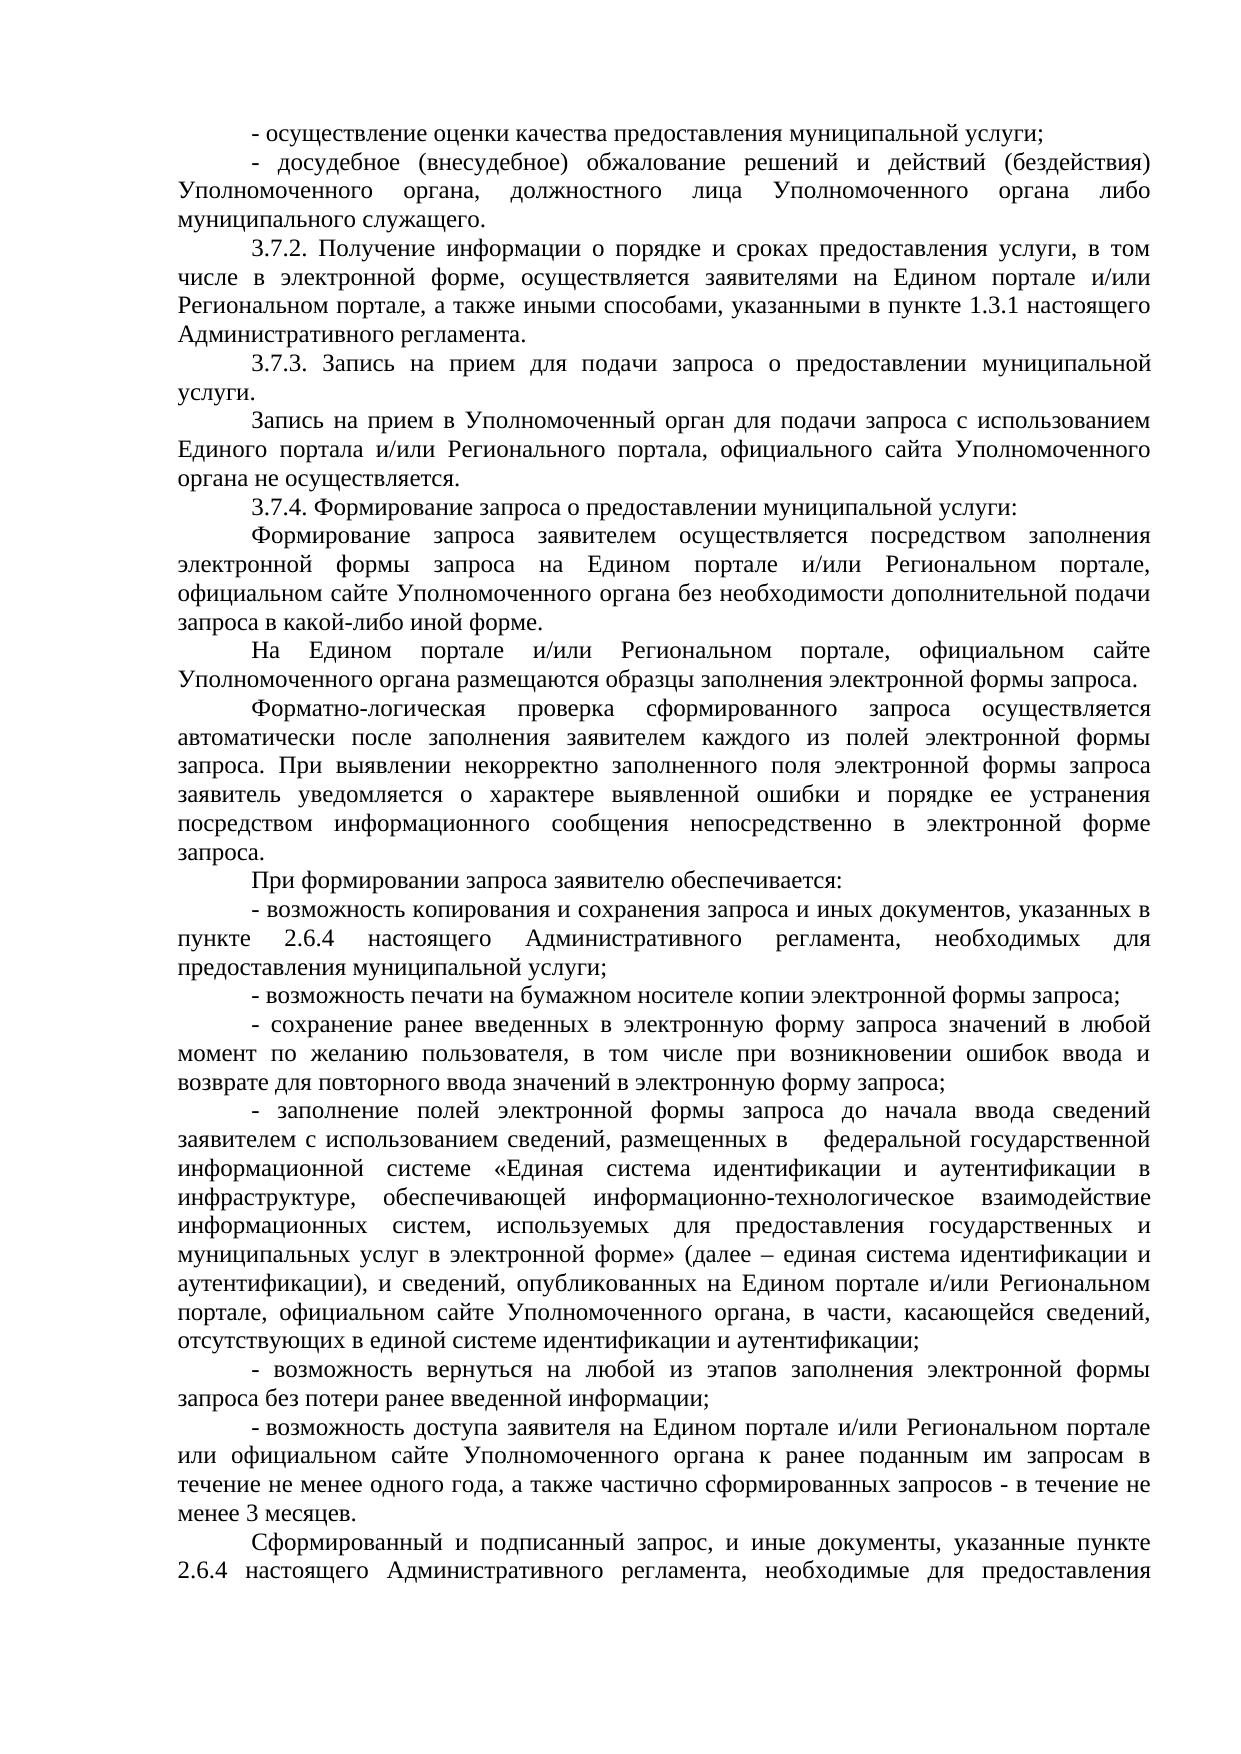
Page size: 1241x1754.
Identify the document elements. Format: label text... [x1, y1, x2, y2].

text При формировании запроса заявителю обеспечивается: [177, 866, 1152, 894]
list 3.7.3. Запись на прием для подачи запроса о предоставлении муниципальной услуги. [177, 348, 1152, 406]
text - возможность вернуться на любой из этапов заполнения электронной формы запроса без потери ранее введенной информации; [177, 1354, 1152, 1412]
list - досудебное (внесудебное) обжалование решений и действий (бездействия) Уполномоченного органа, должностного лица Уполномоченного органа либо муниципального служащего. [177, 147, 1152, 233]
list 3.7.2. Получение информации о порядке и сроках предоставления услуги, в том числе в электронной форме, осуществляется заявителями на Едином портале и/или Региональном портале, а также иными способами, указанными в пункте 1.3.1 настоящего Административного регламента. [177, 233, 1152, 348]
text - возможность доступа заявителя на Едином портале и/или Региональном портале или официальном сайте Уполномоченного органа к ранее поданным им запросам в течение не менее одного года, а также частично сформированных запросов - в течение не менее 3 месяцев. [177, 1412, 1152, 1527]
text Формирование запроса заявителем осуществляется посредством заполнения электронной формы запроса на Едином портале и/или Региональном портале, официальном сайте Уполномоченного органа без необходимости дополнительной подачи запроса в какой-либо иной форме. [177, 521, 1152, 636]
text На Едином портале и/или Региональном портале, официальном сайте Уполномоченного органа размещаются образцы заполнения электронной формы запроса. [177, 636, 1152, 693]
list 3.7.4. Формирование запроса о предоставлении муниципальной услуги: [177, 492, 1152, 521]
text - возможность копирования и сохранения запроса и иных документов, указанных в пункте 2.6.4 настоящего Административного регламента, необходимых для предоставления муниципальной услуги; [177, 894, 1152, 981]
text - возможность печати на бумажном носителе копии электронной формы запроса; [177, 981, 1152, 1009]
text Форматно-логическая проверка сформированного запроса осуществляется автоматически после заполнения заявителем каждого из полей электронной формы запроса. При выявлении некорректно заполненного поля электронной формы запроса заявитель уведомляется о характере выявленной ошибки и порядке ее устранения посредством информационного сообщения непосредственно в электронной форме запроса. [177, 693, 1152, 866]
text - сохранение ранее введенных в электронную форму запроса значений в любой момент по желанию пользователя, в том числе при возникновении ошибок ввода и возврате для повторного ввода значений в электронную форму запроса; [177, 1009, 1152, 1096]
list Запись на прием в Уполномоченный орган для подачи запроса с использованием Единого портала и/или Регионального портала, официального сайта Уполномоченного органа не осуществляется. [177, 406, 1152, 492]
text - заполнение полей электронной формы запроса до начала ввода сведений заявителем с использованием сведений, размещенных в федеральной государственной информационной системе «Единая система идентификации и аутентификации в инфраструктуре, обеспечивающей информационно-технологическое взаимодействие информационных систем, используемых для предоставления государственных и муниципальных услуг в электронной форме» (далее – единая система идентификации и аутентификации), и сведений, опубликованных на Едином портале и/или Региональном портале, официальном сайте Уполномоченного органа, в части, касающейся сведений, отсутствующих в единой системе идентификации и аутентификации; [177, 1096, 1152, 1354]
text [177, 1527, 1152, 1584]
list - осуществление оценки качества предоставления муниципальной услуги; [177, 118, 1152, 147]
